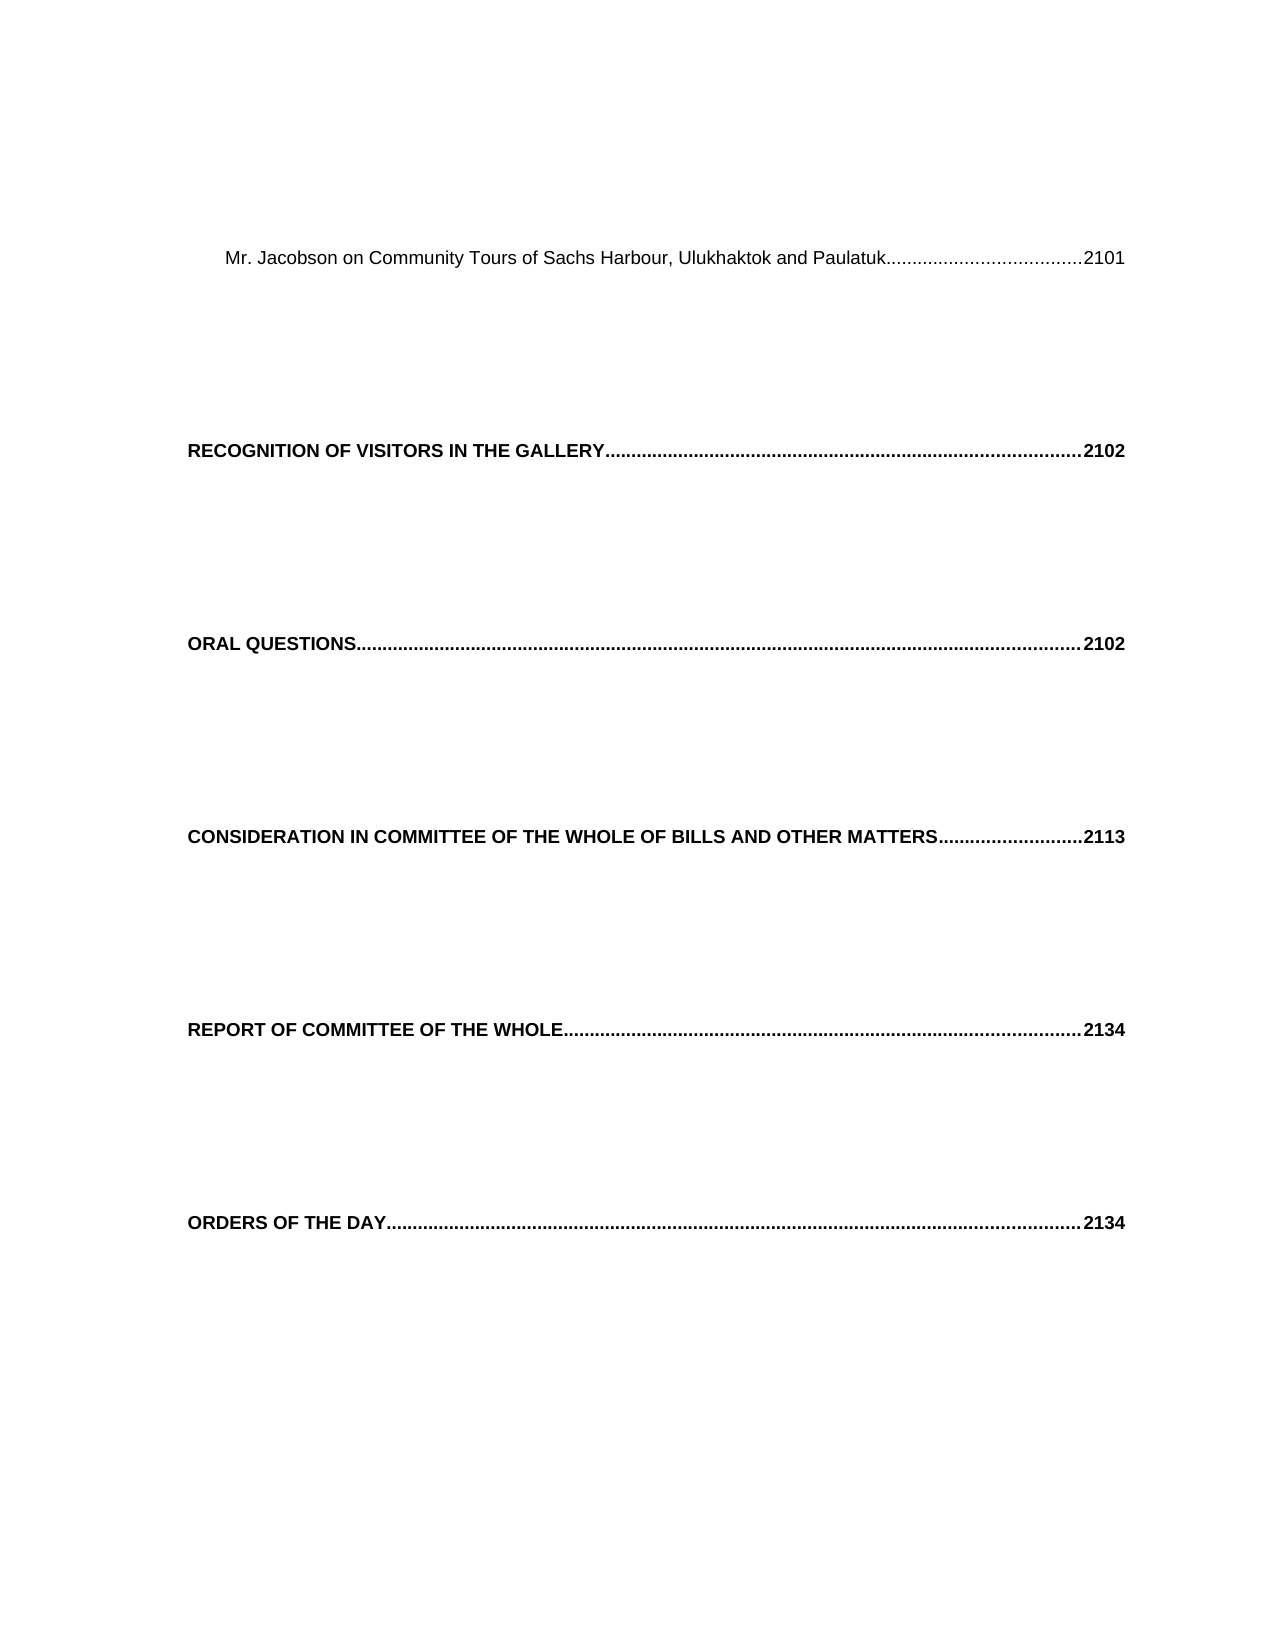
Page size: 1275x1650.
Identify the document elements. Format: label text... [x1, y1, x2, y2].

text ORDERS OF THE DAY 2134 [187, 1212, 1162, 1234]
text CONSIDERATION IN COMMITTEE OF THE WHOLE OF BILLS AND OTHER MATTERS 2113 [187, 826, 1162, 847]
text RECOGNITION OF VISITORS IN THE GALLERY 2102 [187, 440, 1162, 461]
text REPORT OF COMMITTEE OF THE WHOLE 2134 [187, 1019, 1162, 1041]
text Mr. Jacobson on Community Tours of Sachs Harbour, Ulukhaktok and Paulatuk 2101 [187, 247, 1162, 268]
text ORAL QUESTIONS 2102 [187, 633, 1162, 654]
